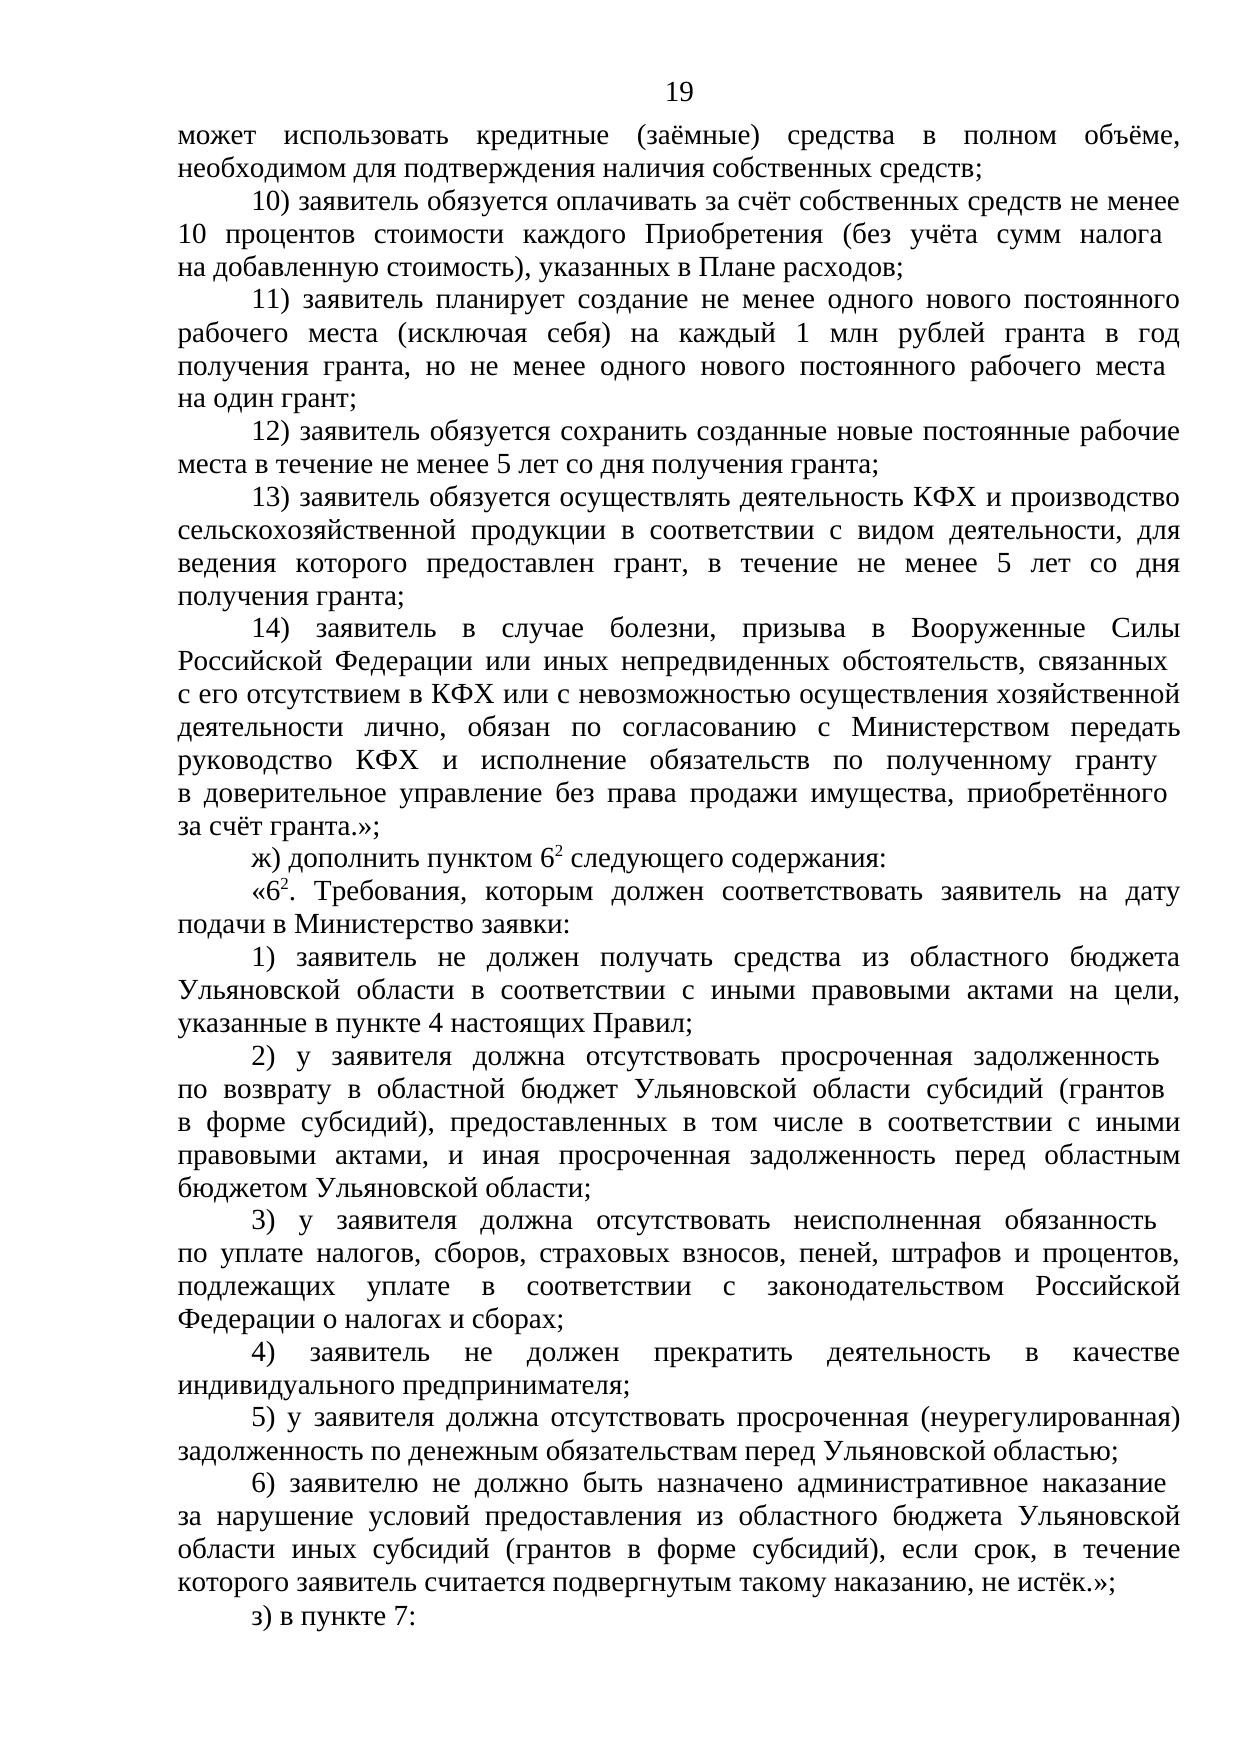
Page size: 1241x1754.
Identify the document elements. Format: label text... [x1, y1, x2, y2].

text «62. Требования, которым должен соответствовать заявитель на дату подачи в Министерство заявки: [177, 874, 1181, 940]
text 12) заявитель обязуется сохранить созданные новые постоянные рабочие места в течение не менее 5 лет со дня получения гранта; [177, 414, 1181, 480]
text 5) у заявителя должна отсутствовать просроченная (неурегулированная) задолженность по денежным обязательствам перед Ульяновской областью; [177, 1401, 1181, 1466]
text з) в пункте 7: [177, 1598, 1181, 1631]
text 10) заявитель обязуется оплачивать за счёт собственных средств не менее 10 процентов стоимости каждого Приобретения (без учёта сумм налога на добавленную стоимость), указанных в Плане расходов; [177, 184, 1181, 282]
text 2) у заявителя должна отсутствовать просроченная задолженность по возврату в областной бюджет Ульяновской области субсидий (грантов в форме субсидий), предоставленных в том числе в соответствии с иными правовыми актами, и иная просроченная задолженность перед областным бюджетом Ульяновской области; [177, 1039, 1181, 1203]
text ж) дополнить пунктом 62 следующего содержания: [177, 842, 1181, 874]
text 1) заявитель не должен получать средства из областного бюджета Ульяновской области в соответствии с иными правовыми актами на цели, указанные в пункте 4 настоящих Правил; [177, 940, 1181, 1039]
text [177, 118, 1181, 184]
text 6) заявителю не должно быть назначено административное наказание за нарушение условий предоставления из областного бюджета Ульяновской области иных субсидий (грантов в форме субсидий), если срок, в течение которого заявитель считается подвергнутым такому наказанию, не истёк.»; [177, 1466, 1181, 1598]
text 4) заявитель не должен прекратить деятельность в качестве индивидуального предпринимателя; [177, 1335, 1181, 1401]
text 11) заявитель планирует создание не менее одного нового постоянного рабочего места (исключая себя) на каждый 1 млн рублей гранта в год получения гранта, но не менее одного нового постоянного рабочего места на один грант; [177, 282, 1181, 414]
text 14) заявитель в случае болезни, призыва в Вооруженные Силы Российской Федерации или иных непредвиденных обстоятельств, связанных с его отсутствием в КФХ или с невозможностью осуществления хозяйственной деятельности лично, обязан по согласованию с Министерством передать руководство КФХ и исполнение обязательств по полученному гранту в доверительное управление без права продажи имущества, приобретённого за счёт гранта.»; [177, 611, 1181, 842]
text 13) заявитель обязуется осуществлять деятельность КФХ и производство сельскохозяйственной продукции в соответствии с видом деятельности, для ведения которого предоставлен грант, в течение не менее 5 лет со дня получения гранта; [177, 480, 1181, 611]
text 3) у заявителя должна отсутствовать неисполненная обязанность по уплате налогов, сборов, страховых взносов, пеней, штрафов и процентов, подлежащих уплате в соответствии с законодательством Российской Федерации о налогах и сборах; [177, 1203, 1181, 1335]
